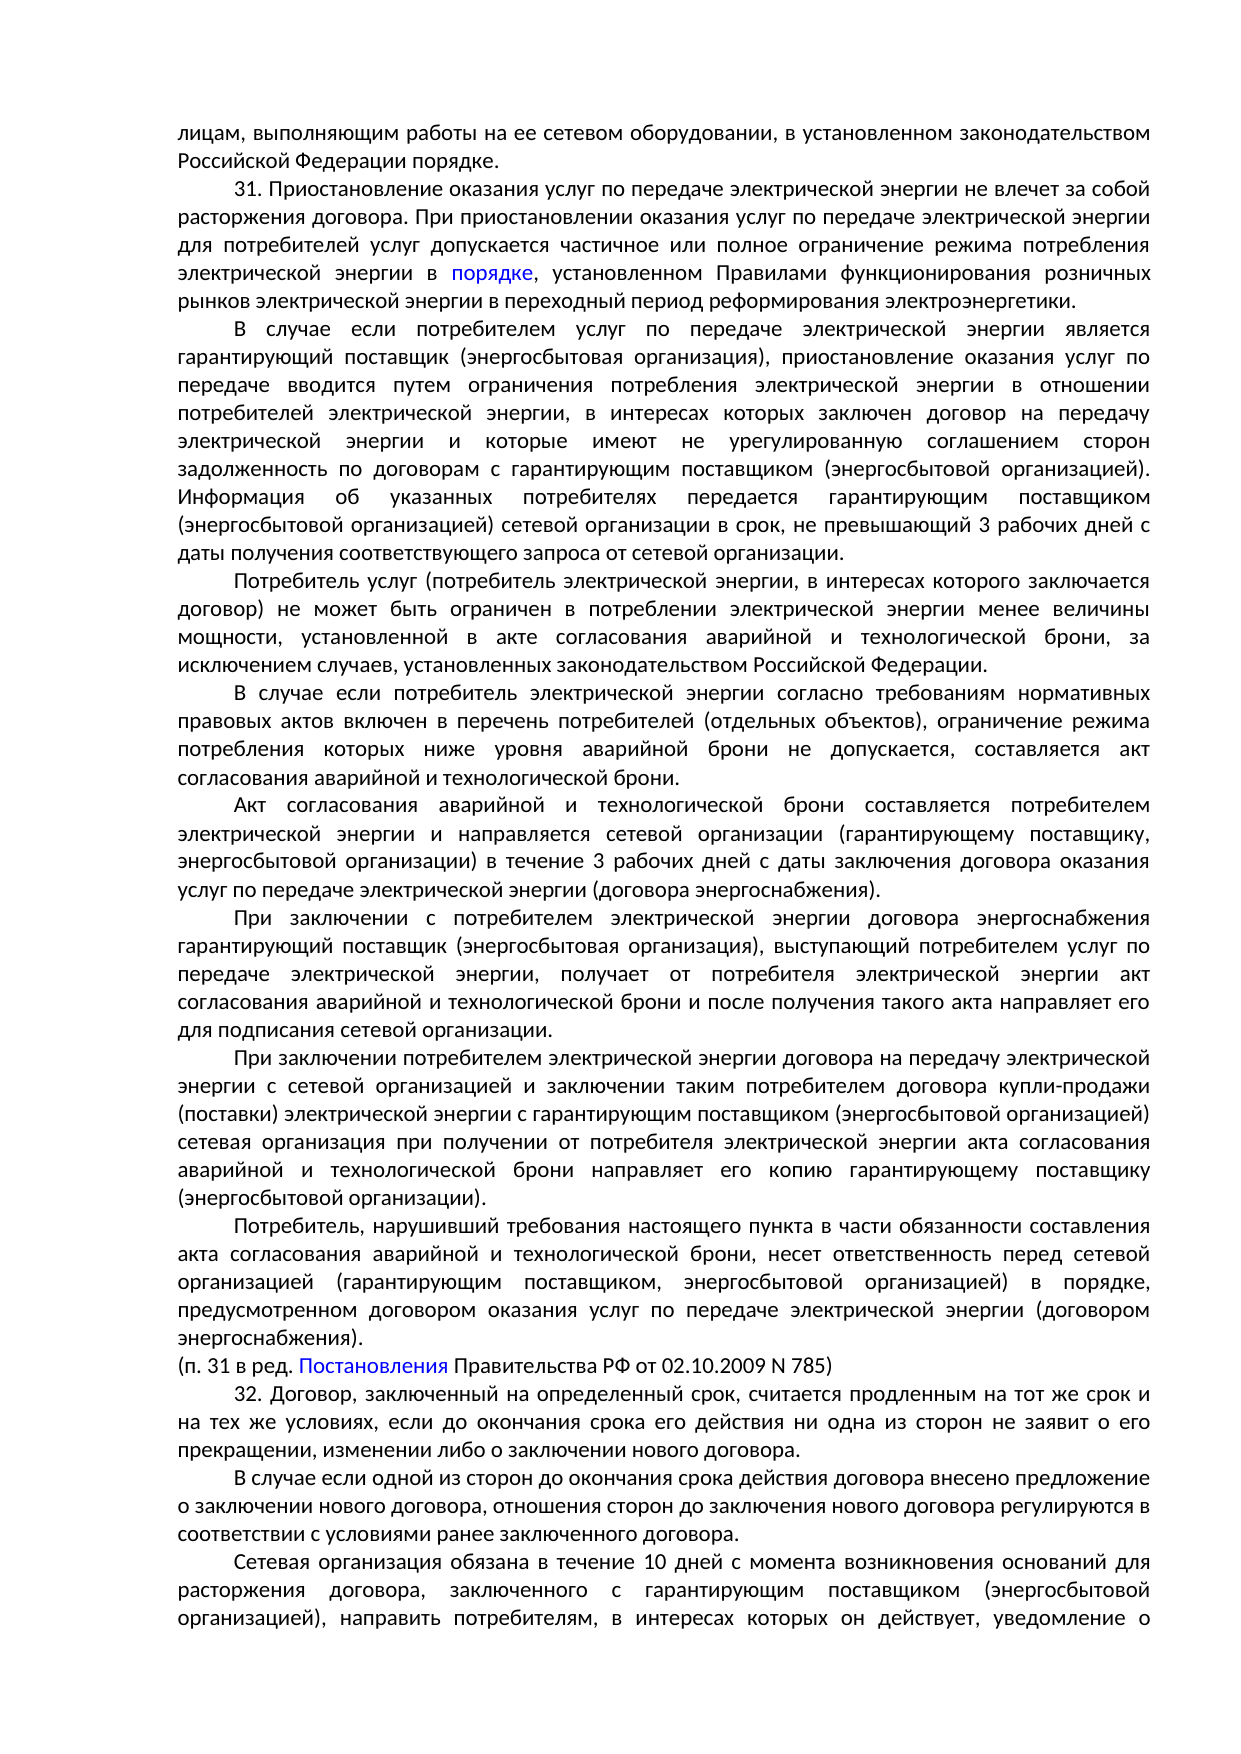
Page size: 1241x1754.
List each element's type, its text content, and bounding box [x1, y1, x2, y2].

text 31. Приостановление оказания услуг по передаче электрической энергии не влечет за собой расторжения договора. При приостановлении оказания услуг по передаче электрической энергии для потребителей услуг допускается частичное или полное ограничение режима потребления электрической энергии в порядке, установленном Правилами функционирования розничных рынков электрической энергии в переходный период реформирования электроэнергетики. [177, 174, 1152, 314]
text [177, 118, 1152, 174]
text (п. 31 в ред. Постановления Правительства РФ от 02.10.2009 N 785) [177, 1351, 1152, 1379]
text При заключении с потребителем электрической энергии договора энергоснабжения гарантирующий поставщик (энергосбытовая организация), выступающий потребителем услуг по передаче электрической энергии, получает от потребителя электрической энергии акт согласования аварийной и технологической брони и после получения такого акта направляет его для подписания сетевой организации. [177, 903, 1152, 1043]
text При заключении потребителем электрической энергии договора на передачу электрической энергии с сетевой организацией и заключении таким потребителем договора купли-продажи (поставки) электрической энергии с гарантирующим поставщиком (энергосбытовой организацией) сетевая организация при получении от потребителя электрической энергии акта согласования аварийной и технологической брони направляет его копию гарантирующему поставщику (энергосбытовой организации). [177, 1043, 1152, 1211]
text Акт согласования аварийной и технологической брони составляется потребителем электрической энергии и направляется сетевой организации (гарантирующему поставщику, энергосбытовой организации) в течение 3 рабочих дней с даты заключения договора оказания услуг по передаче электрической энергии (договора энергоснабжения). [177, 791, 1152, 903]
text Потребитель услуг (потребитель электрической энергии, в интересах которого заключается договор) не может быть ограничен в потреблении электрической энергии менее величины мощности, установленной в акте согласования аварийной и технологической брони, за исключением случаев, установленных законодательством Российской Федерации. [177, 566, 1152, 678]
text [177, 1547, 1152, 1631]
text Потребитель, нарушивший требования настоящего пункта в части обязанности составления акта согласования аварийной и технологической брони, несет ответственность перед сетевой организацией (гарантирующим поставщиком, энергосбытовой организацией) в порядке, предусмотренном договором оказания услуг по передаче электрической энергии (договором энергоснабжения). [177, 1211, 1152, 1351]
text В случае если потребителем услуг по передаче электрической энергии является гарантирующий поставщик (энергосбытовая организация), приостановление оказания услуг по передаче вводится путем ограничения потребления электрической энергии в отношении потребителей электрической энергии, в интересах которых заключен договор на передачу электрической энергии и которые имеют не урегулированную соглашением сторон задолженность по договорам с гарантирующим поставщиком (энергосбытовой организацией). Информация об указанных потребителях передается гарантирующим поставщиком (энергосбытовой организацией) сетевой организации в срок, не превышающий 3 рабочих дней с даты получения соответствующего запроса от сетевой организации. [177, 314, 1152, 566]
text В случае если одной из сторон до окончания срока действия договора внесено предложение о заключении нового договора, отношения сторон до заключения нового договора регулируются в соответствии с условиями ранее заключенного договора. [177, 1463, 1152, 1547]
text В случае если потребитель электрической энергии согласно требованиям нормативных правовых актов включен в перечень потребителей (отдельных объектов), ограничение режима потребления которых ниже уровня аварийной брони не допускается, составляется акт согласования аварийной и технологической брони. [177, 678, 1152, 791]
text 32. Договор, заключенный на определенный срок, считается продленным на тот же срок и на тех же условиях, если до окончания срока его действия ни одна из сторон не заявит о его прекращении, изменении либо о заключении нового договора. [177, 1379, 1152, 1463]
